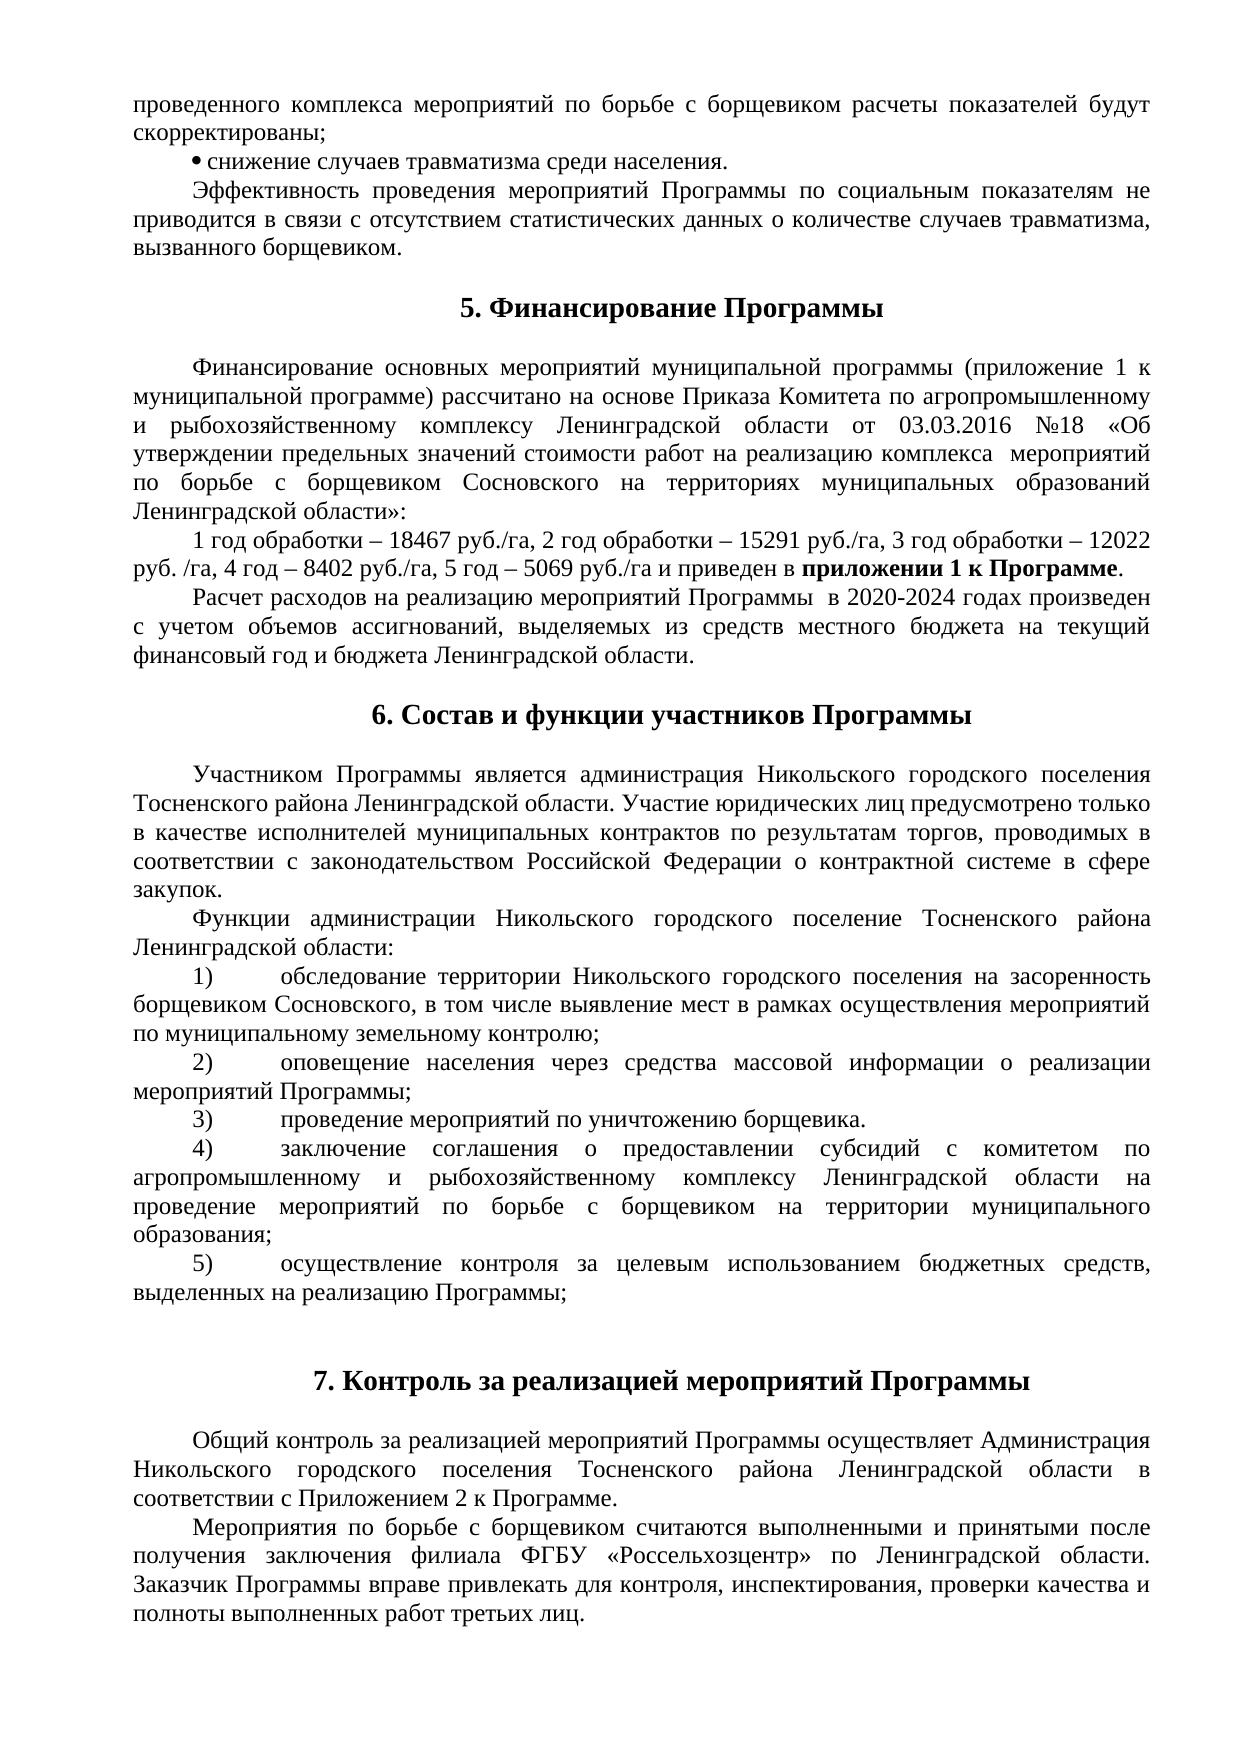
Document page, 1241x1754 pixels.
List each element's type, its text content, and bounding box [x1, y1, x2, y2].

text 1 год обработки – 18467 руб./га, 2 год обработки – 15291 руб./га, 3 год обработки – 12022 руб. /га, 4 год – 8402 руб./га, 5 год – 5069 руб./га и приведен в приложении 1 к Программе. [133, 525, 1152, 582]
text 6. Состав и функции участников Программы [133, 697, 1152, 731]
text Эффективность проведения мероприятий Программы по социальным показателям не приводится в связи с отсутствием статистических данных о количестве случаев травматизма, вызванного борщевиком. [133, 175, 1152, 261]
text Функции администрации Никольского городского поселение Тосненского района Ленинградской области: [133, 903, 1152, 961]
list снижение случаев травматизма среди населения. [133, 146, 1152, 175]
text 7. Контроль за реализацией мероприятий Программы [133, 1363, 1152, 1397]
text Участником Программы является администрация Никольского городского поселения Тосненского района Ленинградской области. Участие юридических лиц предусмотрено только в качестве исполнителей муниципальных контрактов по результатам торгов, проводимых в соответствии с законодательством Российской Федерации о контрактной системе в сфере закупок. [133, 759, 1152, 903]
text 5. Финансирование Программы [133, 290, 1152, 323]
list заключение соглашения о предоставлении субсидий с комитетом по агропромышленному и рыбохозяйственному комплексу Ленинградской области на проведение мероприятий по борьбе с борщевиком на территории муниципального образования; [133, 1133, 1152, 1248]
text Мероприятия по борьбе с борщевиком считаются выполненными и принятыми после получения заключения филиала ФГБУ «Россельхозцентр» по Ленинградской области. Заказчик Программы вправе привлекать для контроля, инспектирования, проверки качества и полноты выполненных работ третьих лиц. [133, 1512, 1152, 1627]
text Финансирование основных мероприятий муниципальной программы (приложение 1 к муниципальной программе) рассчитано на основе Приказа Комитета по агропромышленному и рыбохозяйственному комплексу Ленинградской области от 03.03.2016 №18 «Об утверждении предельных значений стоимости работ на реализацию комплекса мероприятий по борьбе с борщевиком Сосновского на территориях муниципальных образований Ленинградской области»: [133, 352, 1152, 525]
list осуществление контроля за целевым использованием бюджетных средств, выделенных на реализацию Программы; [133, 1248, 1152, 1306]
text Расчет расходов на реализацию мероприятий Программы в 2020-2024 годах произведен с учетом объемов ассигнований, выделяемых из средств местного бюджета на текущий финансовый год и бюджета Ленинградской области. [133, 582, 1152, 668]
list оповещение населения через средства массовой информации о реализации мероприятий Программы; [133, 1047, 1152, 1104]
list обследование территории Никольского городского поселения на засоренность борщевиком Сосновского, в том числе выявление мест в рамках осуществления мероприятий по муниципальному земельному контролю; [133, 961, 1152, 1047]
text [133, 89, 1152, 146]
list проведение мероприятий по уничтожению борщевика. [133, 1104, 1152, 1133]
text Общий контроль за реализацией мероприятий Программы осуществляет Администрация Никольского городского поселения Тосненского района Ленинградской области в соответствии с Приложением 2 к Программе. [133, 1426, 1152, 1512]
